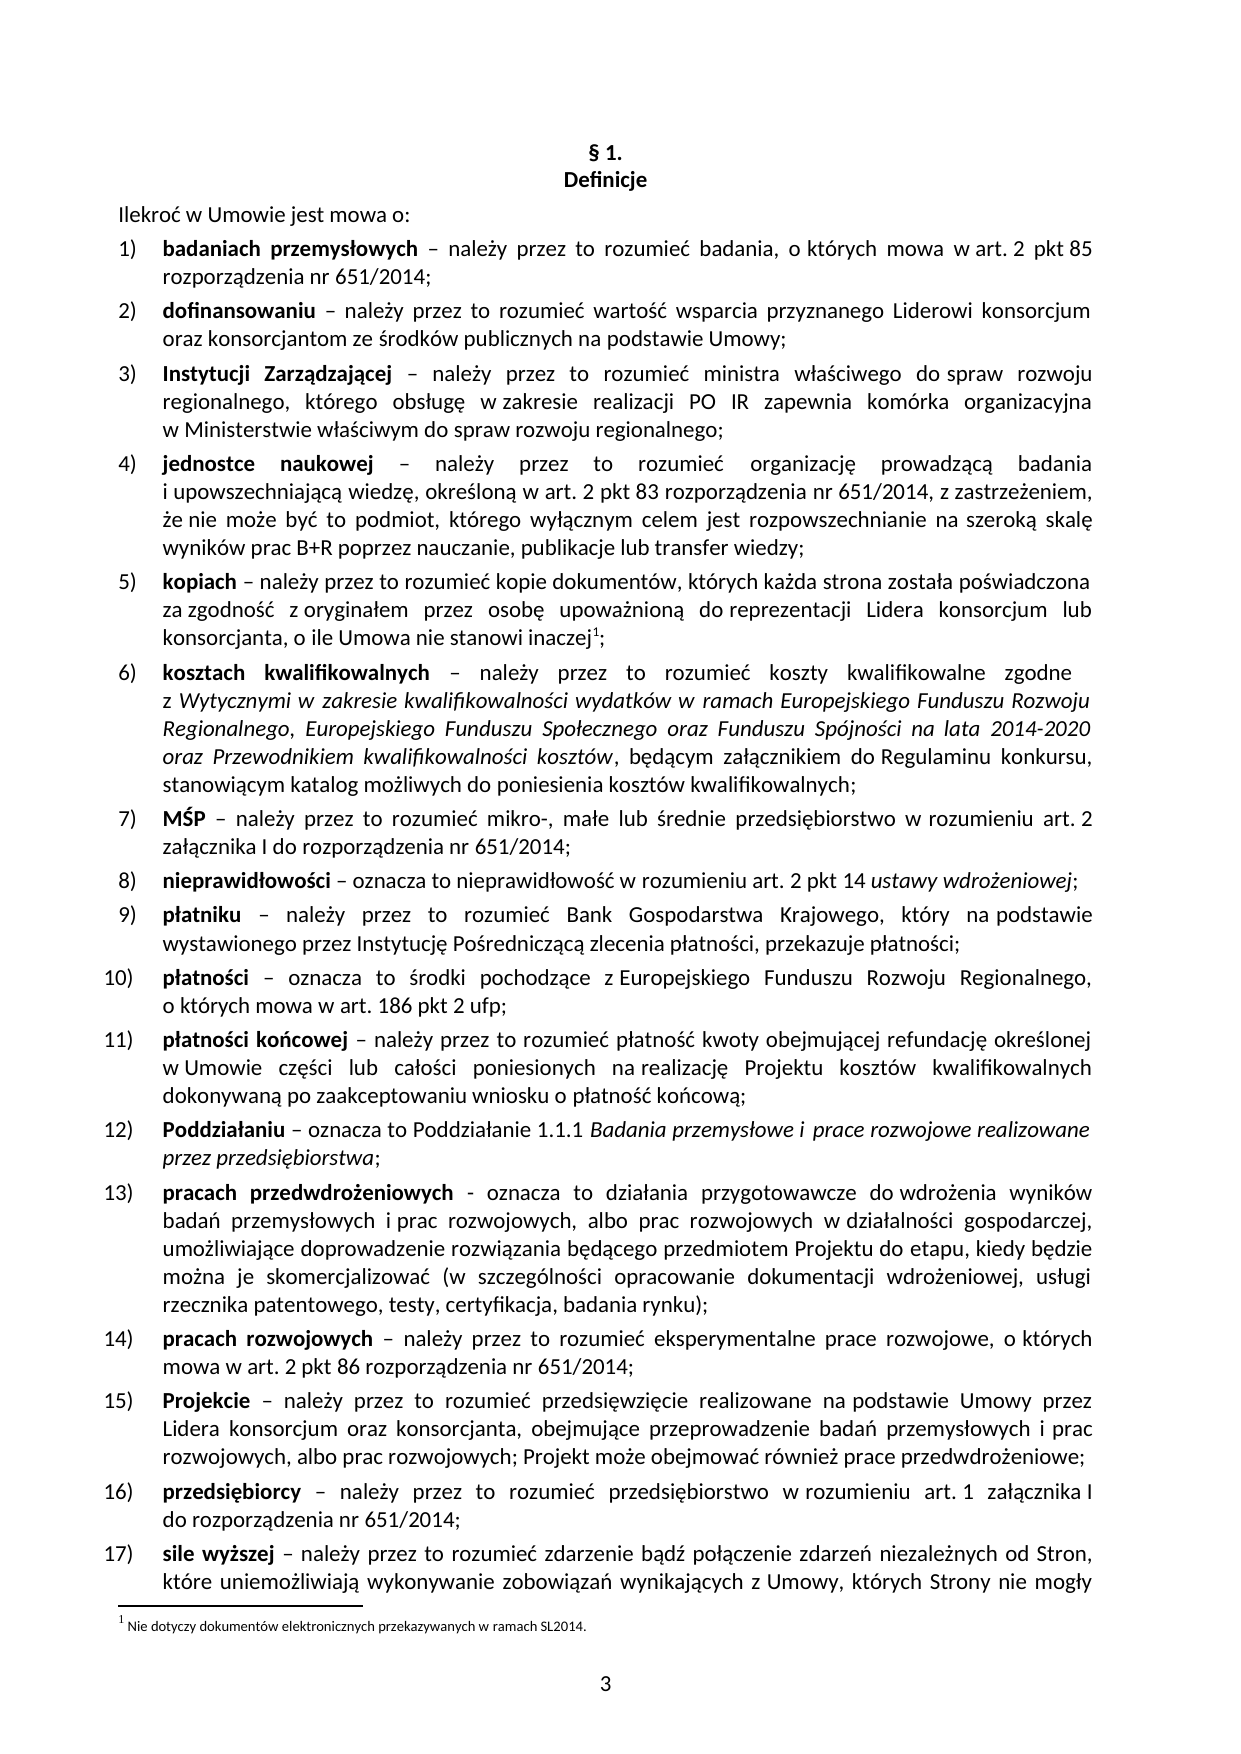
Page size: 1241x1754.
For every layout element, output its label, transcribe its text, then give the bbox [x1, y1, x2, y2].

list MŚP – należy przez to rozumieć mikro-, małe lub średnie przedsiębiorstwo w rozumieniu art. 2 załącznika I do rozporządzenia nr 651/2014; [118, 804, 1092, 860]
list pracach rozwojowych – należy przez to rozumieć eksperymentalne prace rozwojowe, o których mowa w art. 2 pkt 86 rozporządzenia nr 651/2014; [103, 1324, 1092, 1380]
text Ilekroć w Umowie jest mowa o: [118, 200, 1092, 228]
list kopiach – należy przez to rozumieć kopie dokumentów, których każda strona została poświadczona za zgodność z oryginałem przez osobę upoważnioną do reprezentacji Lidera konsorcjum lub konsorcjanta, o ile Umowa nie stanowi inaczej; [118, 567, 1092, 651]
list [103, 1539, 1092, 1595]
list przedsiębiorcy – należy przez to rozumieć przedsiębiorstwo w rozumieniu art. 1 załącznika I do rozporządzenia nr 651/2014; [103, 1477, 1092, 1533]
list płatności końcowej – należy przez to rozumieć płatność kwoty obejmującej refundację określonej w Umowie części lub całości poniesionych na realizację Projektu kosztów kwalifikowalnych dokonywaną po zaakceptowaniu wniosku o płatność końcową; [103, 1025, 1092, 1109]
list kosztach kwalifikowalnych – należy przez to rozumieć koszty kwalifikowalne zgodne z Wytycznymi w zakresie kwalifikowalności wydatków w ramach Europejskiego Funduszu Rozwoju Regionalnego, Europejskiego Funduszu Społecznego oraz Funduszu Spójności na lata 2014-2020 oraz Przewodnikiem kwalifikowalności kosztów, będącym załącznikiem do Regulaminu konkursu, stanowiącym katalog możliwych do poniesienia kosztów kwalifikowalnych; [118, 658, 1092, 798]
list dofinansowaniu – należy przez to rozumieć wartość wsparcia przyznanego Liderowi konsorcjum oraz konsorcjantom ze środków publicznych na podstawie Umowy; [118, 296, 1092, 352]
list płatniku – należy przez to rozumieć Bank Gospodarstwa Krajowego, który na podstawie wystawionego przez Instytucję Pośredniczącą zlecenia płatności, przekazuje płatności; [118, 901, 1092, 957]
list pracach przedwdrożeniowych - oznacza to działania przygotowawcze do wdrożenia wyników badań przemysłowych i prac rozwojowych, albo prac rozwojowych w działalności gospodarczej, umożliwiające doprowadzenie rozwiązania będącego przedmiotem Projektu do etapu, kiedy będzie można je skomercjalizować (w szczególności opracowanie dokumentacji wdrożeniowej, usługi rzecznika patentowego, testy, certyfikacja, badania rynku); [103, 1178, 1092, 1318]
list nieprawidłowości – oznacza to nieprawidłowość w rozumieniu art. 2 pkt 14 ustawy wdrożeniowej; [118, 866, 1092, 894]
list Instytucji Zarządzającej – należy przez to rozumieć ministra właściwego do spraw rozwoju regionalnego, którego obsługę w zakresie realizacji PO IR zapewnia komórka organizacyjna w Ministerstwie właściwym do spraw rozwoju regionalnego; [118, 359, 1092, 443]
subtitle § 1. Definicje [118, 138, 1092, 194]
list jednostce naukowej – należy przez to rozumieć organizację prowadzącą badania i upowszechniającą wiedzę, określoną w art. 2 pkt 83 rozporządzenia nr 651/2014, z zastrzeżeniem, że nie może być to podmiot, którego wyłącznym celem jest rozpowszechnianie na szeroką skalę wyników prac B+R poprzez nauczanie, publikacje lub transfer wiedzy; [118, 449, 1092, 561]
list płatności – oznacza to środki pochodzące z Europejskiego Funduszu Rozwoju Regionalnego, o których mowa w art. 186 pkt 2 ufp; [103, 963, 1092, 1019]
list badaniach przemysłowych – należy przez to rozumieć badania, o których mowa w art. 2 pkt 85 rozporządzenia nr 651/2014; [118, 234, 1092, 290]
list Poddziałaniu – oznacza to Poddziałanie 1.1.1 Badania przemysłowe i prace rozwojowe realizowane przez przedsiębiorstwa; [103, 1116, 1092, 1172]
list Projekcie – należy przez to rozumieć przedsięwzięcie realizowane na podstawie Umowy przez Lidera konsorcjum oraz konsorcjanta, obejmujące przeprowadzenie badań przemysłowych i prac rozwojowych, albo prac rozwojowych; Projekt może obejmować również prace przedwdrożeniowe; [103, 1386, 1092, 1471]
